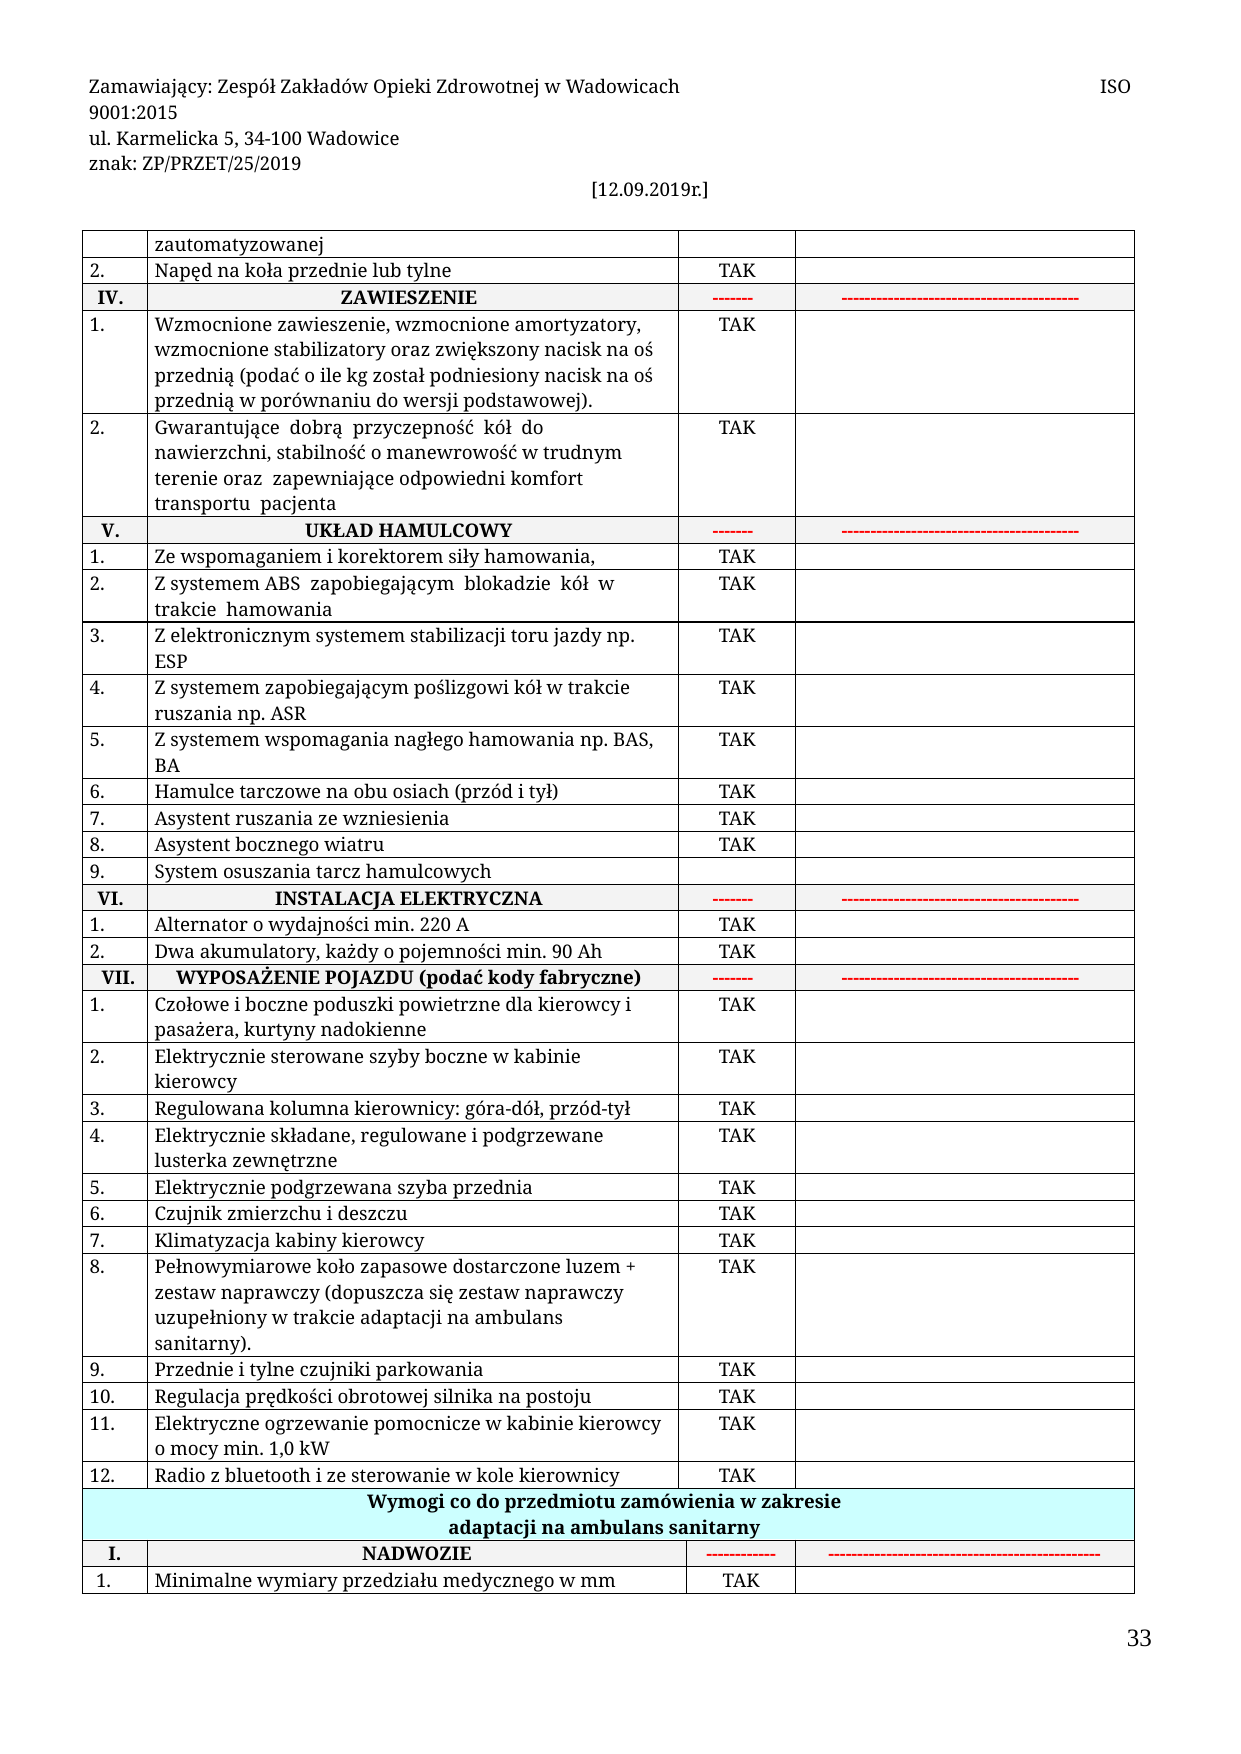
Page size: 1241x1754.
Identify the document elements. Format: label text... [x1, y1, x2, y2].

table_cell TAK [679, 623, 795, 673]
table_cell [796, 779, 1134, 804]
table_cell TAK [679, 1357, 795, 1382]
table_cell TAK [679, 1410, 795, 1461]
table_cell Regulowana kolumna kierownicy: góra-dół, przód-tył [148, 1095, 678, 1121]
table_cell [796, 1410, 1134, 1461]
table_cell [83, 1462, 147, 1487]
table_cell [83, 1043, 147, 1094]
table_cell TAK [679, 805, 795, 831]
table_cell [83, 570, 147, 621]
table_cell [796, 832, 1134, 857]
table_cell [796, 1095, 1134, 1121]
table_cell [83, 1174, 147, 1199]
table_cell Dwa akumulatory, każdy o pojemności min. 90 Ah [148, 938, 678, 963]
table_cell ----------------------------------------- [796, 517, 1134, 543]
table_cell ----------------------------------------- [796, 965, 1134, 990]
table_cell [83, 1201, 147, 1226]
table_cell TAK [679, 1254, 795, 1356]
table_cell [83, 1410, 147, 1461]
table_cell [796, 1043, 1134, 1094]
table_cell [796, 1201, 1134, 1226]
table_cell [796, 1174, 1134, 1199]
table_cell [83, 805, 147, 831]
table_cell TAK [679, 832, 795, 857]
table_cell System osuszania tarcz hamulcowych [148, 858, 678, 884]
table_cell Ze wspomaganiem i korektorem siły hamowania, [148, 544, 678, 569]
table_cell VII. [83, 965, 147, 990]
table_cell [796, 938, 1134, 963]
table_cell Klimatyzacja kabiny kierowcy [148, 1227, 678, 1253]
table_cell [83, 1254, 147, 1356]
table_cell TAK [679, 1201, 795, 1226]
table_cell TAK [679, 1122, 795, 1173]
table_cell VI. [83, 885, 147, 910]
table_cell [679, 858, 795, 884]
table_cell [796, 623, 1134, 673]
table_cell ------- [679, 965, 795, 990]
table_cell [83, 623, 147, 673]
table_cell [83, 414, 147, 516]
table_cell Czujnik zmierzchu i deszczu [148, 1201, 678, 1226]
table_cell [796, 544, 1134, 569]
table_cell [83, 727, 147, 778]
table_cell [796, 858, 1134, 884]
table_cell [796, 1227, 1134, 1253]
table_cell TAK [679, 1043, 795, 1094]
table_cell I. [83, 1541, 147, 1566]
table_cell [83, 231, 147, 257]
table_cell INSTALACJA ELEKTRYCZNA [148, 885, 678, 910]
table_cell [796, 805, 1134, 831]
table_cell [796, 727, 1134, 778]
table_cell Czołowe i boczne poduszki powietrzne dla kierowcy i pasażera, kurtyny nadokienne [148, 991, 678, 1042]
table_cell TAK [679, 1095, 795, 1121]
table_cell ------- [679, 284, 795, 310]
table_cell [796, 911, 1134, 937]
table_cell [796, 1122, 1134, 1173]
table_cell TAK [679, 570, 795, 621]
table_cell Elektrycznie składane, regulowane i podgrzewane lusterka zewnętrzne [148, 1122, 678, 1173]
table_cell [83, 311, 147, 413]
table_cell TAK [679, 779, 795, 804]
table_cell [83, 1383, 147, 1409]
table_cell Przednie i tylne czujniki parkowania [148, 1357, 678, 1382]
table_cell Asystent ruszania ze wzniesienia [148, 805, 678, 831]
table_cell Pełnowymiarowe koło zapasowe dostarczone luzem + zestaw naprawczy (dopuszcza się zestaw naprawczy uzupełniony w trakcie adaptacji na ambulans sanitarny). [148, 1254, 678, 1356]
table_cell Gwarantujące dobrą przyczepność kół do nawierzchni, stabilność o manewrowość w trudnym terenie oraz zapewniające odpowiedni komfort transportu pacjenta [148, 414, 678, 516]
table_cell Elektryczne ogrzewanie pomocnicze w kabinie kierowcy o mocy min. 1,0 kW [148, 1410, 678, 1461]
table_cell ------- [679, 517, 795, 543]
table_cell Napęd na koła przednie lub tylne [148, 258, 678, 283]
table_cell Radio z bluetooth i ze sterowanie w kole kierownicy [148, 1462, 678, 1487]
table_cell [83, 544, 147, 569]
table_cell TAK [679, 1174, 795, 1199]
table_cell UKŁAD HAMULCOWY [148, 517, 678, 543]
table_cell [796, 570, 1134, 621]
table_cell [796, 1254, 1134, 1356]
table_cell [83, 1357, 147, 1382]
table_cell [796, 1462, 1134, 1487]
table_cell [83, 675, 147, 726]
table_cell [796, 231, 1134, 257]
table_cell Wzmocnione zawieszenie, wzmocnione amortyzatory, wzmocnione stabilizatory oraz zwiększony nacisk na oś przednią (podać o ile kg został podniesiony nacisk na oś przednią w porównaniu do wersji podstawowej). [148, 311, 678, 413]
table_cell ZAWIESZENIE [148, 284, 678, 310]
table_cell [148, 1567, 686, 1593]
table_cell TAK [679, 911, 795, 937]
table_cell TAK [679, 727, 795, 778]
table_cell TAK [679, 991, 795, 1042]
table_cell [796, 1357, 1134, 1382]
table_cell [83, 1095, 147, 1121]
table_cell [796, 258, 1134, 283]
table_cell [796, 1383, 1134, 1409]
table_cell [83, 938, 147, 963]
table_cell [83, 258, 147, 283]
table_cell ----------------------------------------- [796, 885, 1134, 910]
table_cell IV. [83, 284, 147, 310]
table_cell Elektrycznie podgrzewana szyba przednia [148, 1174, 678, 1199]
table_cell [83, 911, 147, 937]
table_cell Regulacja prędkości obrotowej silnika na postoju [148, 1383, 678, 1409]
table_cell TAK [679, 544, 795, 569]
table_cell [796, 414, 1134, 516]
table_cell [83, 832, 147, 857]
table_cell [796, 311, 1134, 413]
table_cell TAK [687, 1567, 795, 1593]
table_cell WYPOSAŻENIE POJAZDU (podać kody fabryczne) [148, 965, 678, 990]
table_cell ------------ [687, 1541, 795, 1566]
table_cell ----------------------------------------- [796, 284, 1134, 310]
table_cell Z systemem wspomagania nagłego hamowania np. BAS, BA [148, 727, 678, 778]
table_cell Alternator o wydajności min. 220 A [148, 911, 678, 937]
table_cell [796, 675, 1134, 726]
table_cell TAK [679, 258, 795, 283]
table_cell ------- [679, 885, 795, 910]
table_cell [83, 779, 147, 804]
table_cell TAK [679, 675, 795, 726]
table_cell [83, 1567, 147, 1593]
table_cell [83, 991, 147, 1042]
table_cell Asystent bocznego wiatru [148, 832, 678, 857]
table_cell Z systemem ABS zapobiegającym blokadzie kół w trakcie hamowania [148, 570, 678, 621]
table_cell [796, 991, 1134, 1042]
table_cell TAK [679, 938, 795, 963]
table_cell TAK [679, 1227, 795, 1253]
table_cell TAK [679, 1462, 795, 1487]
table_cell ----------------------------------------------- [796, 1541, 1134, 1566]
table_cell TAK [679, 414, 795, 516]
table_cell Z systemem zapobiegającym poślizgowi kół w trakcie ruszania np. ASR [148, 675, 678, 726]
table_cell Hamulce tarczowe na obu osiach (przód i tył) [148, 779, 678, 804]
table_cell TAK [679, 311, 795, 413]
table_cell Wymogi co do przedmiotu zamówienia w zakresie adaptacji na ambulans sanitarny [83, 1489, 1134, 1539]
table_cell Elektrycznie sterowane szyby boczne w kabinie kierowcy [148, 1043, 678, 1094]
table_cell [796, 1567, 1134, 1593]
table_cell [148, 231, 678, 257]
table_cell TAK [679, 1383, 795, 1409]
table_cell [83, 858, 147, 884]
table_cell [83, 1227, 147, 1253]
table_cell [83, 1122, 147, 1173]
table_cell NADWOZIE [148, 1541, 686, 1566]
table_cell V. [83, 517, 147, 543]
table_cell TAK [679, 231, 795, 257]
table_cell Z elektronicznym systemem stabilizacji toru jazdy np. ESP [148, 623, 678, 673]
